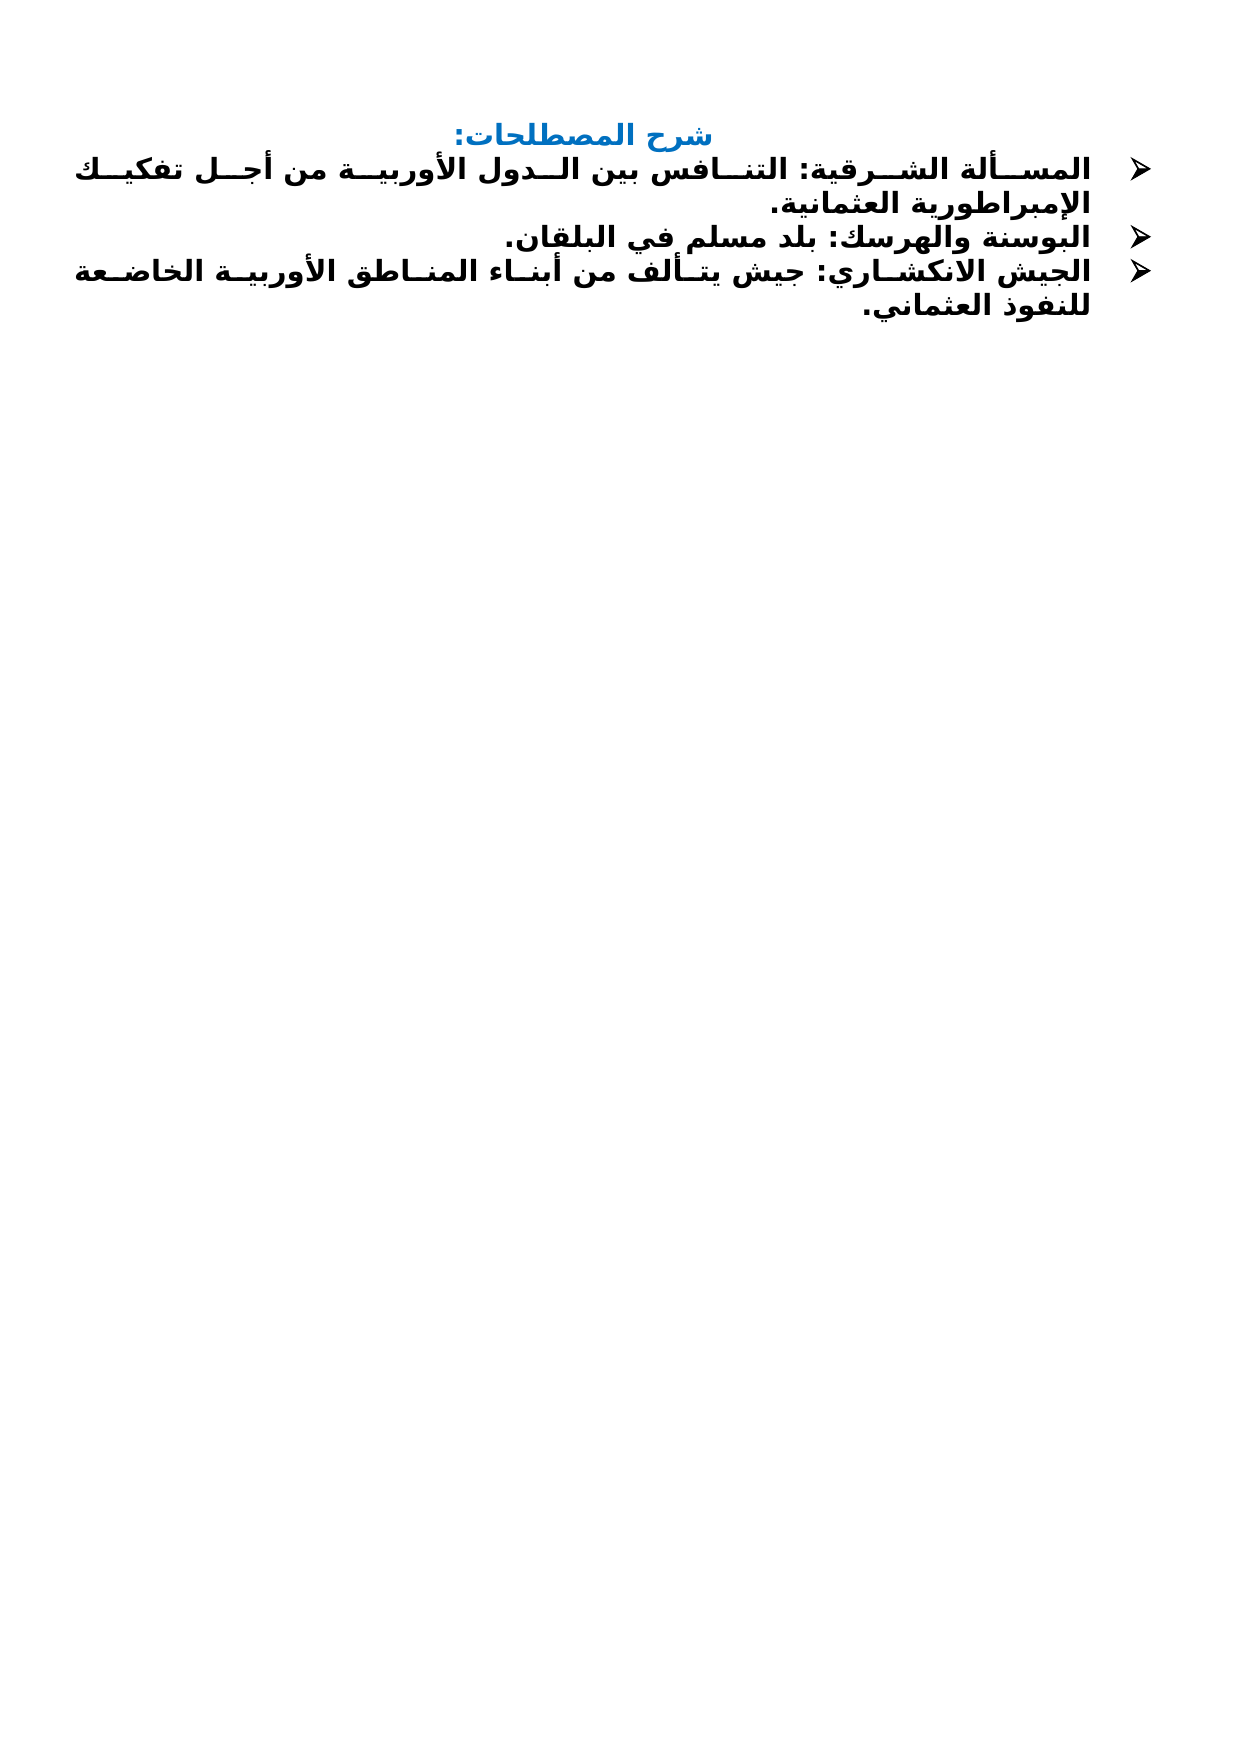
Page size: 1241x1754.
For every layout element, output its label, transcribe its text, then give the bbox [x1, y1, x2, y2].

list الجيش الانكشاري: جيش يتألف من أبناء المناطق الأوربية الخاضعة للنفوذ العثماني. [74, 254, 1129, 322]
text شرح المصطلحات: [74, 118, 1167, 152]
list المسألة الشرقية: التنافس بين الدول الأوربية من أجل تفكيك الإمبراطورية العثمانية. [74, 152, 1129, 220]
list البوسنة والهرسك: بلد مسلم في البلقان. [74, 220, 1129, 254]
